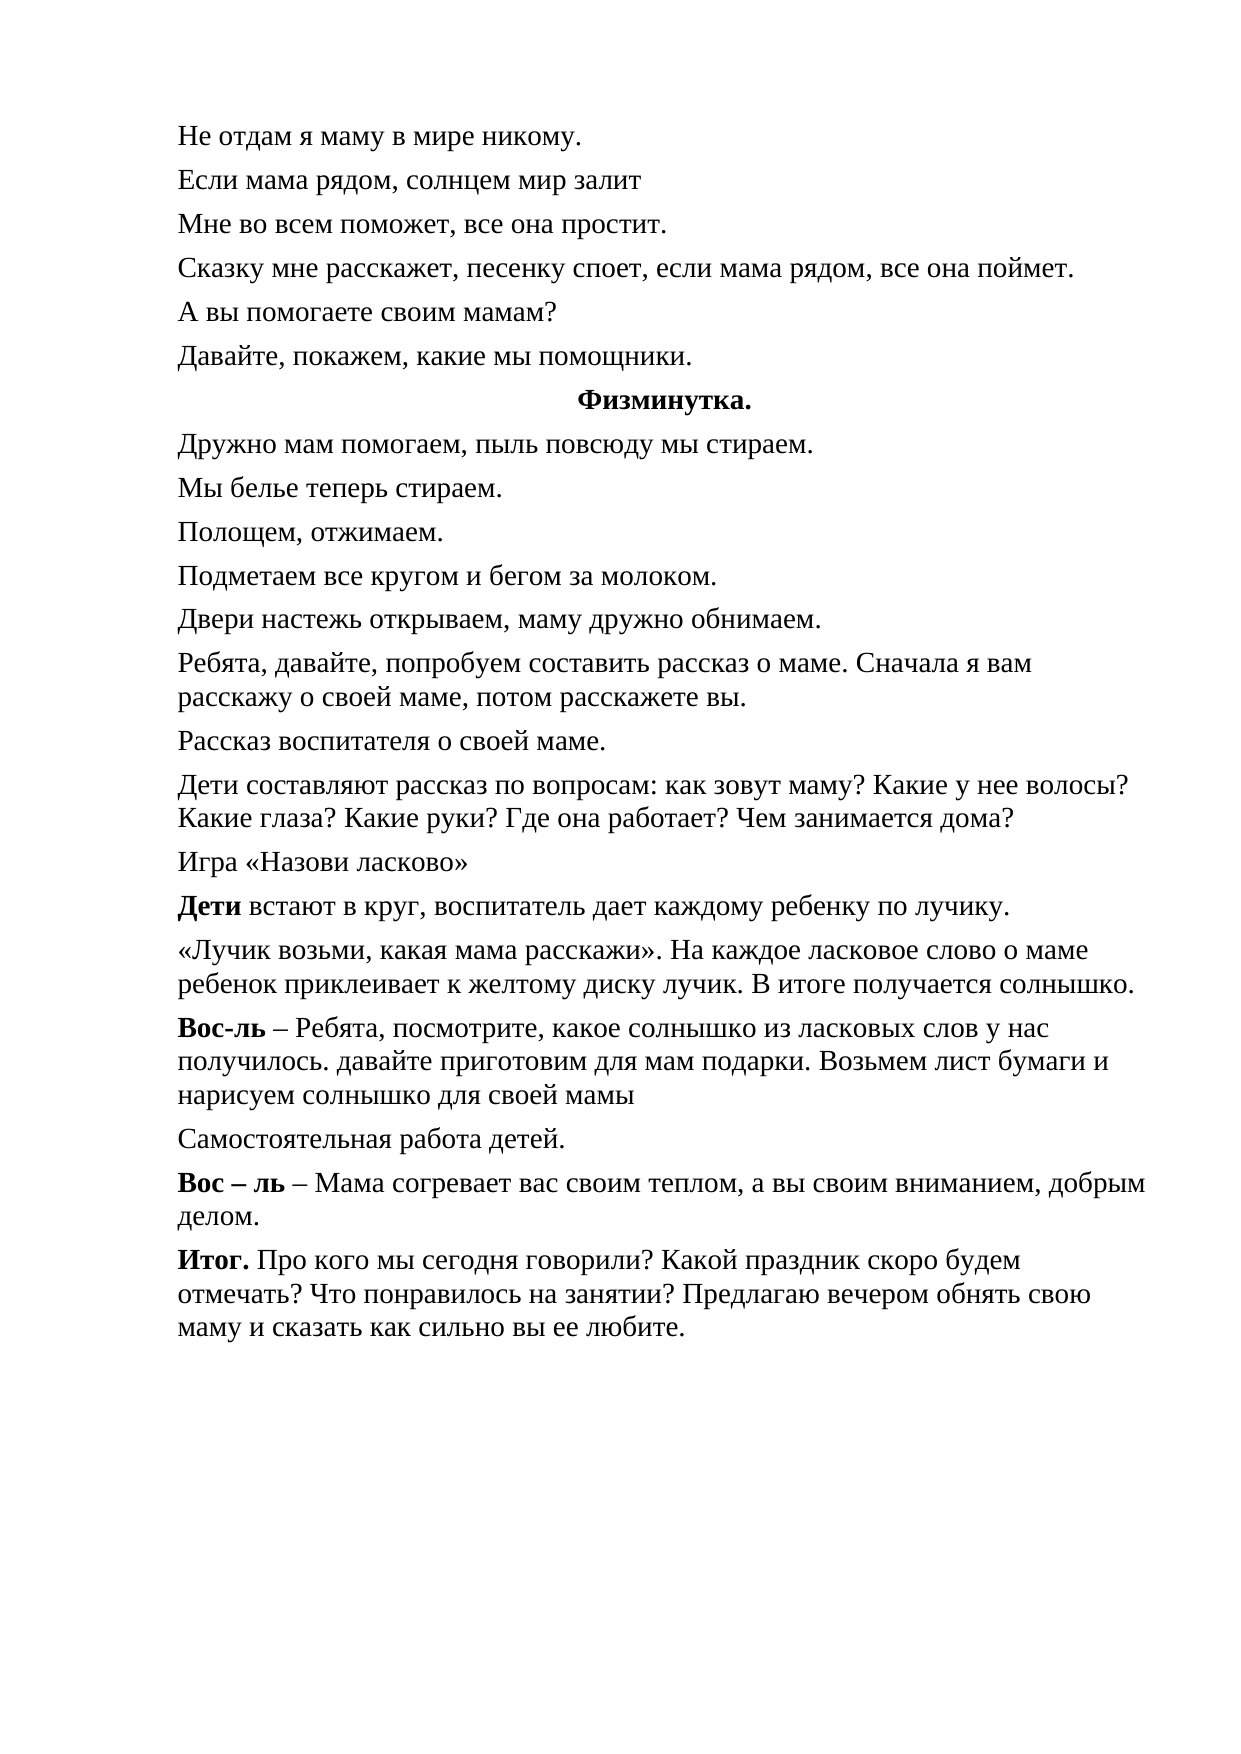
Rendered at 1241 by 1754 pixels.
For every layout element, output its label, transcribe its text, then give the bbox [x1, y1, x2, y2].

text Мне во всем поможет, все она простит. [177, 206, 1152, 239]
text Не отдам я маму в мире никому. [177, 118, 1152, 152]
text Двери настежь открываем, маму дружно обнимаем. [177, 602, 1152, 635]
text Вос – ль – Мама согревает вас своим теплом, а вы своим вниманием, добрым делом. [177, 1165, 1152, 1232]
text Итог. Про кого мы сегодня говорили? Какой праздник скоро будем отмечать? Что понравилось на занятии? Предлагаю вечером обнять свою маму и сказать как сильно вы ее любите. [177, 1242, 1152, 1343]
text Дети встают в круг, воспитатель дает каждому ребенку по лучику. [177, 888, 1152, 922]
text Полощем, отжимаем. [177, 514, 1152, 547]
text Давайте, покажем, какие мы помощники. [177, 338, 1152, 371]
text Дети составляют рассказ по вопросам: как зовут маму? Какие у нее волосы? Какие глаза? Какие руки? Где она работает? Чем занимается дома? [177, 767, 1152, 834]
text Игра «Назови ласково» [177, 844, 1152, 878]
text Физминутка. [177, 382, 1152, 415]
text Ребята, давайте, попробуем составить рассказ о маме. Сначала я вам расскажу о своей маме, потом расскажете вы. [177, 646, 1152, 713]
text Подметаем все кругом и бегом за молоком. [177, 558, 1152, 591]
text Вос-ль – Ребята, посмотрите, какое солнышко из ласковых слов у нас получилось. давайте приготовим для мам подарки. Возьмем лист бумаги и нарисуем солнышко для своей мамы [177, 1010, 1152, 1111]
text «Лучик возьми, какая мама расскажи». На каждое ласковое слово о маме ребенок приклеивает к желтому диску лучик. В итоге получается солнышко. [177, 932, 1152, 999]
text Сказку мне расскажет, песенку споет, если мама рядом, все она поймет. [177, 250, 1152, 283]
text Дружно мам помогаем, пыль повсюду мы стираем. [177, 426, 1152, 459]
text Если мама рядом, солнцем мир залит [177, 162, 1152, 196]
text Самостоятельная работа детей. [177, 1121, 1152, 1154]
text Рассказ воспитателя о своей маме. [177, 723, 1152, 757]
text Мы белье теперь стираем. [177, 470, 1152, 503]
text А вы помогаете своим мамам? [177, 294, 1152, 327]
